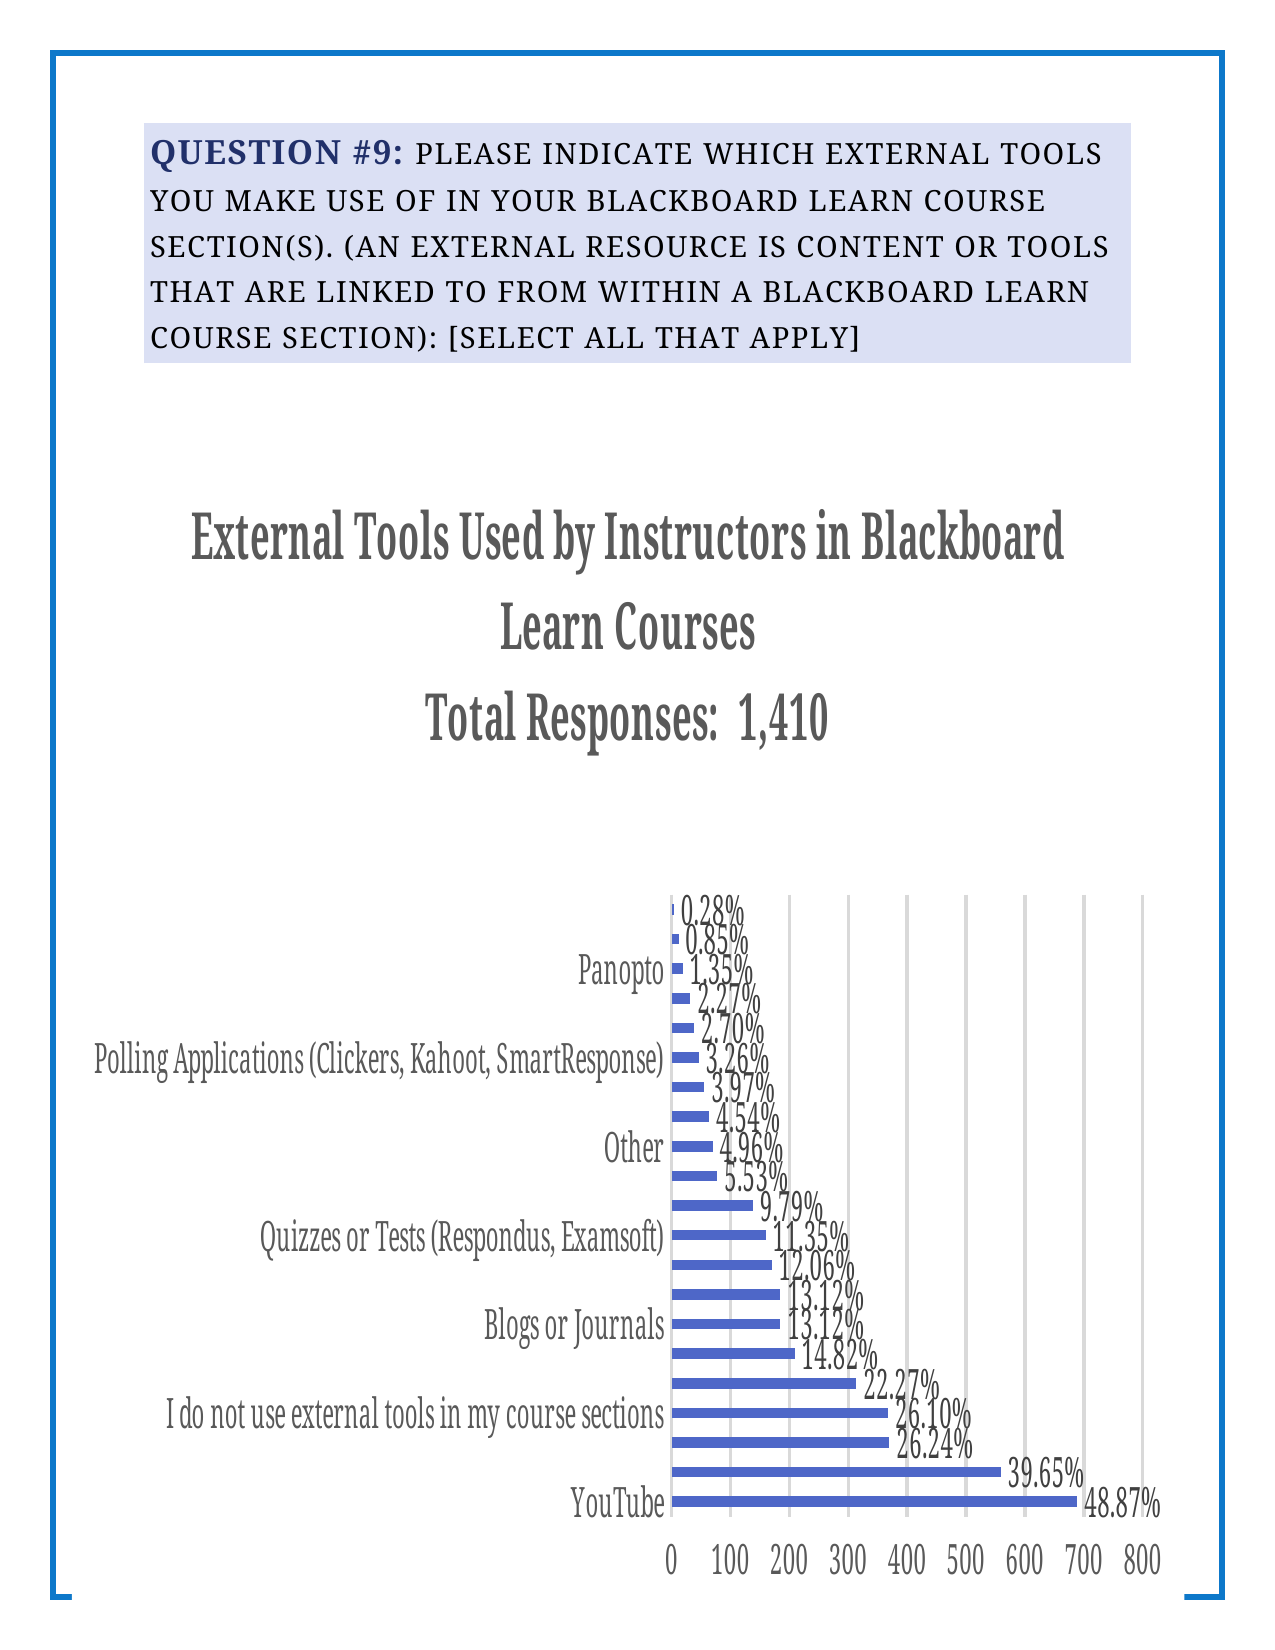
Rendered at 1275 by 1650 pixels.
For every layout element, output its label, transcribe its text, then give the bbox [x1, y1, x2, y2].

subtitle Question #9: Please indicate which external tools you make use of in your Blackboard Learn course section(s). (An external resource is content or tools that are linked to from within a Blackboard Learn course section): [select all that apply] [150, 129, 1125, 357]
